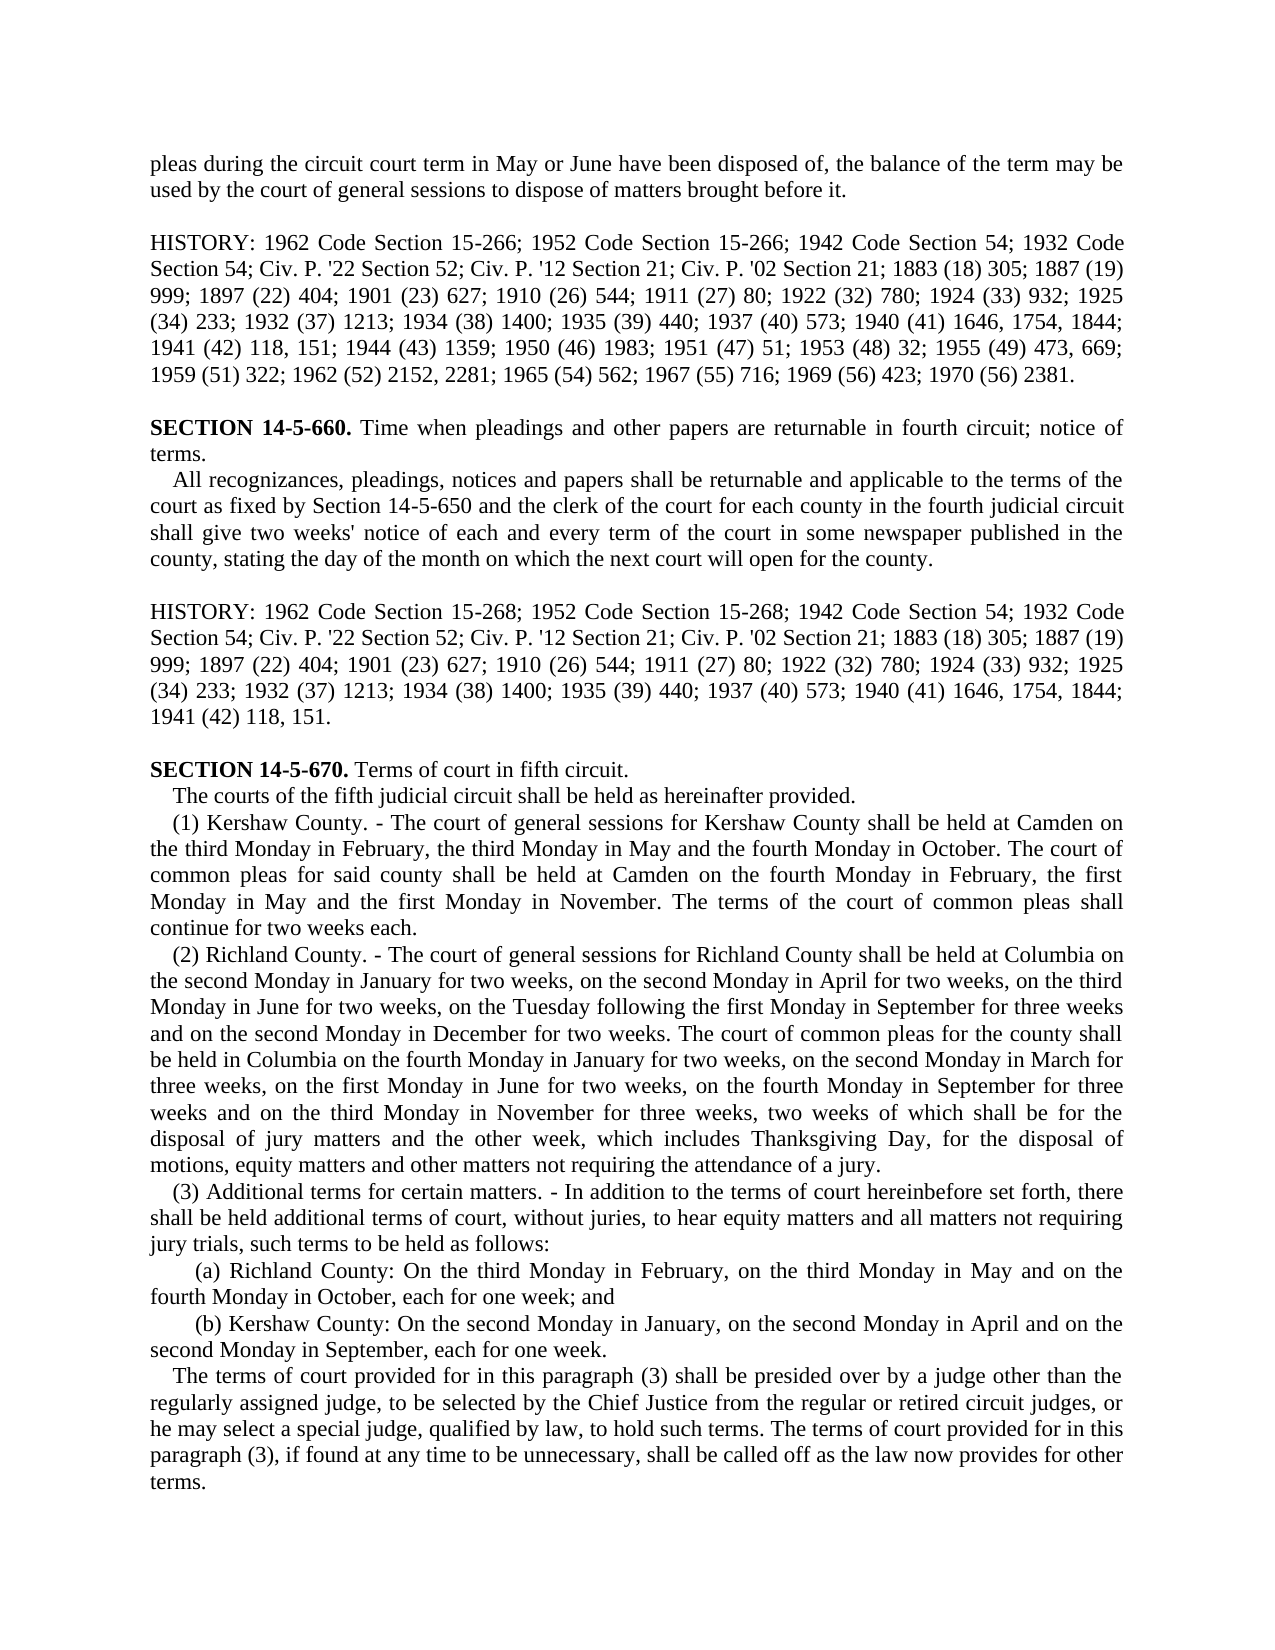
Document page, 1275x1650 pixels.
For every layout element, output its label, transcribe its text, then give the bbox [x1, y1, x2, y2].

text The terms of court provided for in this paragraph (3) shall be presided over by a judge other than the regularly assigned judge, to be selected by the Chief Justice from the regular or retired circuit judges, or he may select a special judge, qualified by law, to hold such terms. The terms of court provided for in this paragraph (3), if found at any time to be unnecessary, shall be called off as the law now provides for other terms. [150, 1362, 1125, 1494]
text (1) Kershaw County. - The court of general sessions for Kershaw County shall be held at Camden on the third Monday in February, the third Monday in May and the fourth Monday in October. The court of common pleas for said county shall be held at Camden on the fourth Monday in February, the first Monday in May and the first Monday in November. The terms of the court of common pleas shall continue for two weeks each. [150, 809, 1125, 941]
text (2) Richland County. - The court of general sessions for Richland County shall be held at Columbia on the second Monday in January for two weeks, on the second Monday in April for two weeks, on the third Monday in June for two weeks, on the Tuesday following the first Monday in September for three weeks and on the second Monday in December for two weeks. The court of common pleas for the county shall be held in Columbia on the fourth Monday in January for two weeks, on the second Monday in March for three weeks, on the first Monday in June for two weeks, on the fourth Monday in September for three weeks and on the third Monday in November for three weeks, two weeks of which shall be for the disposal of jury matters and the other week, which includes Thanksgiving Day, for the disposal of motions, equity matters and other matters not requiring the attendance of a jury. [150, 941, 1125, 1178]
text SECTION 14-5-660. Time when pleadings and other papers are returnable in fourth circuit; notice of terms. [150, 413, 1125, 466]
text (a) Richland County: On the third Monday in February, on the third Monday in May and on the fourth Monday in October, each for one week; and [150, 1257, 1125, 1309]
text (b) Kershaw County: On the second Monday in January, on the second Monday in April and on the second Monday in September, each for one week. [150, 1309, 1125, 1362]
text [150, 150, 1125, 203]
text (3) Additional terms for certain matters. - In addition to the terms of court hereinbefore set forth, there shall be held additional terms of court, without juries, to hear equity matters and all matters not requiring jury trials, such terms to be held as follows: [150, 1178, 1125, 1257]
text SECTION 14-5-670. Terms of court in fifth circuit. [150, 756, 1125, 782]
text HISTORY: 1962 Code Section 15-268; 1952 Code Section 15-268; 1942 Code Section 54; 1932 Code Section 54; Civ. P. '22 Section 52; Civ. P. '12 Section 21; Civ. P. '02 Section 21; 1883 (18) 305; 1887 (19) 999; 1897 (22) 404; 1901 (23) 627; 1910 (26) 544; 1911 (27) 80; 1922 (32) 780; 1924 (33) 932; 1925 (34) 233; 1932 (37) 1213; 1934 (38) 1400; 1935 (39) 440; 1937 (40) 573; 1940 (41) 1646, 1754, 1844; 1941 (42) 118, 151. [150, 598, 1125, 730]
text The courts of the fifth judicial circuit shall be held as hereinafter provided. [150, 782, 1125, 809]
text HISTORY: 1962 Code Section 15-266; 1952 Code Section 15-266; 1942 Code Section 54; 1932 Code Section 54; Civ. P. '22 Section 52; Civ. P. '12 Section 21; Civ. P. '02 Section 21; 1883 (18) 305; 1887 (19) 999; 1897 (22) 404; 1901 (23) 627; 1910 (26) 544; 1911 (27) 80; 1922 (32) 780; 1924 (33) 932; 1925 (34) 233; 1932 (37) 1213; 1934 (38) 1400; 1935 (39) 440; 1937 (40) 573; 1940 (41) 1646, 1754, 1844; 1941 (42) 118, 151; 1944 (43) 1359; 1950 (46) 1983; 1951 (47) 51; 1953 (48) 32; 1955 (49) 473, 669; 1959 (51) 322; 1962 (52) 2152, 2281; 1965 (54) 562; 1967 (55) 716; 1969 (56) 423; 1970 (56) 2381. [150, 229, 1125, 387]
text All recognizances, pleadings, notices and papers shall be returnable and applicable to the terms of the court as fixed by Section 14-5-650 and the clerk of the court for each county in the fourth judicial circuit shall give two weeks' notice of each and every term of the court in some newspaper published in the county, stating the day of the month on which the next court will open for the county. [150, 466, 1125, 572]
